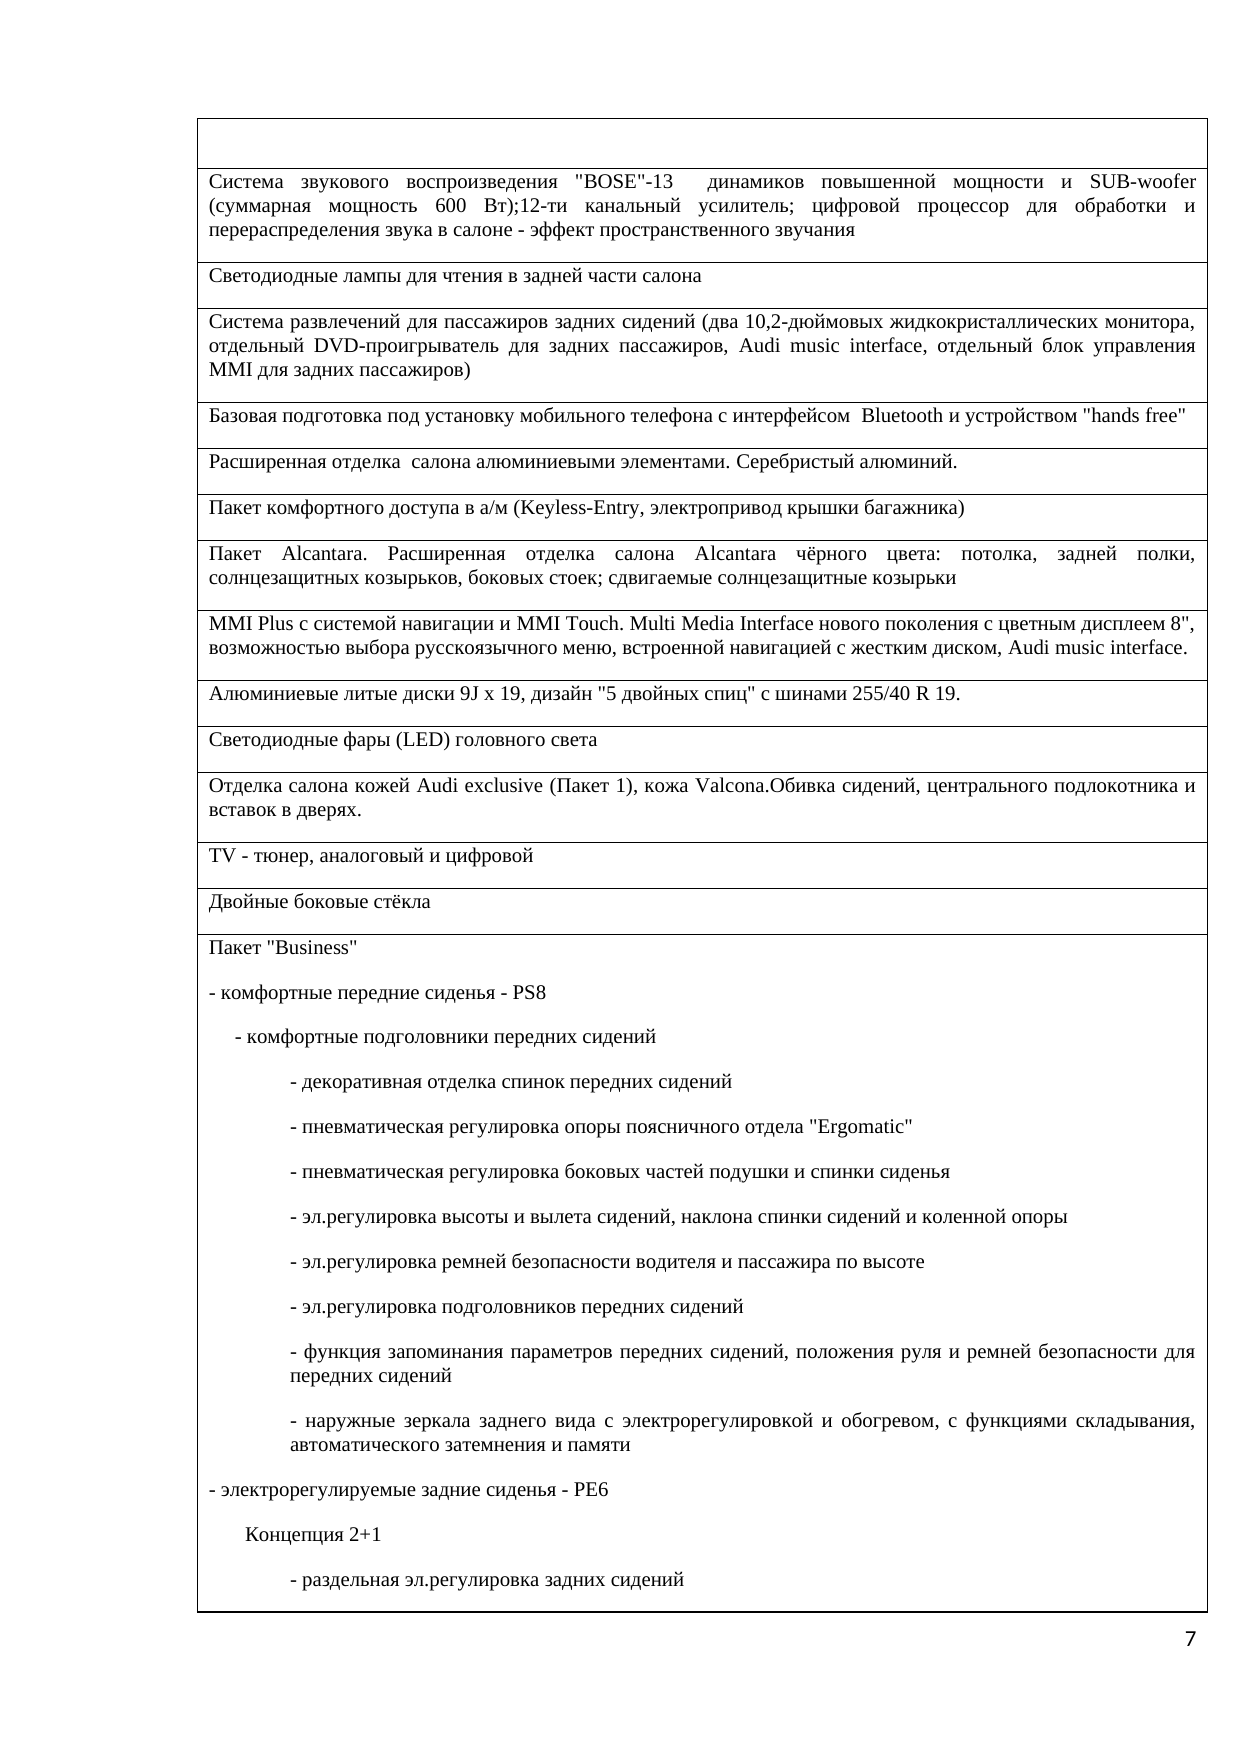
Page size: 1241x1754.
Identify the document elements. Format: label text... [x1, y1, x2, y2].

table_cell Система звукового воспроизведения "BOSE"-13 динамиков повышенной мощности и SUB-woofer (суммарная мощность 600 Вт);12-ти канальный усилитель; цифровой процессор для обработки и перераспределения звука в салоне - эффект пространственного звучания [198, 169, 1207, 262]
table_cell Система развлечений для пассажиров задних сидений (два 10,2-дюймовых жидкокристаллических монитора, отдельный DVD-проигрыватель для задних пассажиров, Audi music interface, отдельный блок управления MMI для задних пассажиров) [198, 309, 1207, 402]
table_cell MMI Plus с системой навигации и MMI Touch. Multi Media Interface нового поколения с цветным дисплеем 8", возможностью выбора русскоязычного меню, встроенной навигацией с жестким диском, Audi music interface. [198, 611, 1207, 680]
table_cell Пакет комфортного доступа в а/м (Keyless-Entry, электропривод крышки багажника) [198, 495, 1207, 540]
table_cell Расширенная отделка салона алюминиевыми элементами. Серебристый алюминий. [198, 449, 1207, 494]
table_cell Отделка салона кожей Audi exclusive (Пакет 1), кожа Valcona.Обивка сидений, центрального подлокотника и вставок в дверях. [198, 773, 1207, 842]
table_cell Алюминиевые литые диски 9J x 19, дизайн "5 двойных спиц" с шинами 255/40 R 19. [198, 681, 1207, 726]
table_cell Двойные боковые стёкла [198, 889, 1207, 934]
table_cell Cветодиодные лампы для чтения в задней части салона [198, 263, 1207, 308]
table_cell TV - тюнер, аналоговый и цифровой [198, 843, 1207, 888]
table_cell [198, 935, 1207, 1611]
table_cell Светодиодные фары (LED) головного света [198, 727, 1207, 772]
table_cell Пакет Аlcantara. Расширенная отделка салона Аlcantara чёрного цвета: потолка, задней полки, солнцезащитных козырьков, боковых стоек; сдвигаемые солнцезащитные козырьки [198, 541, 1207, 610]
table_cell Базовая подготовка под установку мобильного телефона с интерфейсом Bluetooth и устройством "hands free" [198, 403, 1207, 448]
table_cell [198, 119, 1207, 168]
